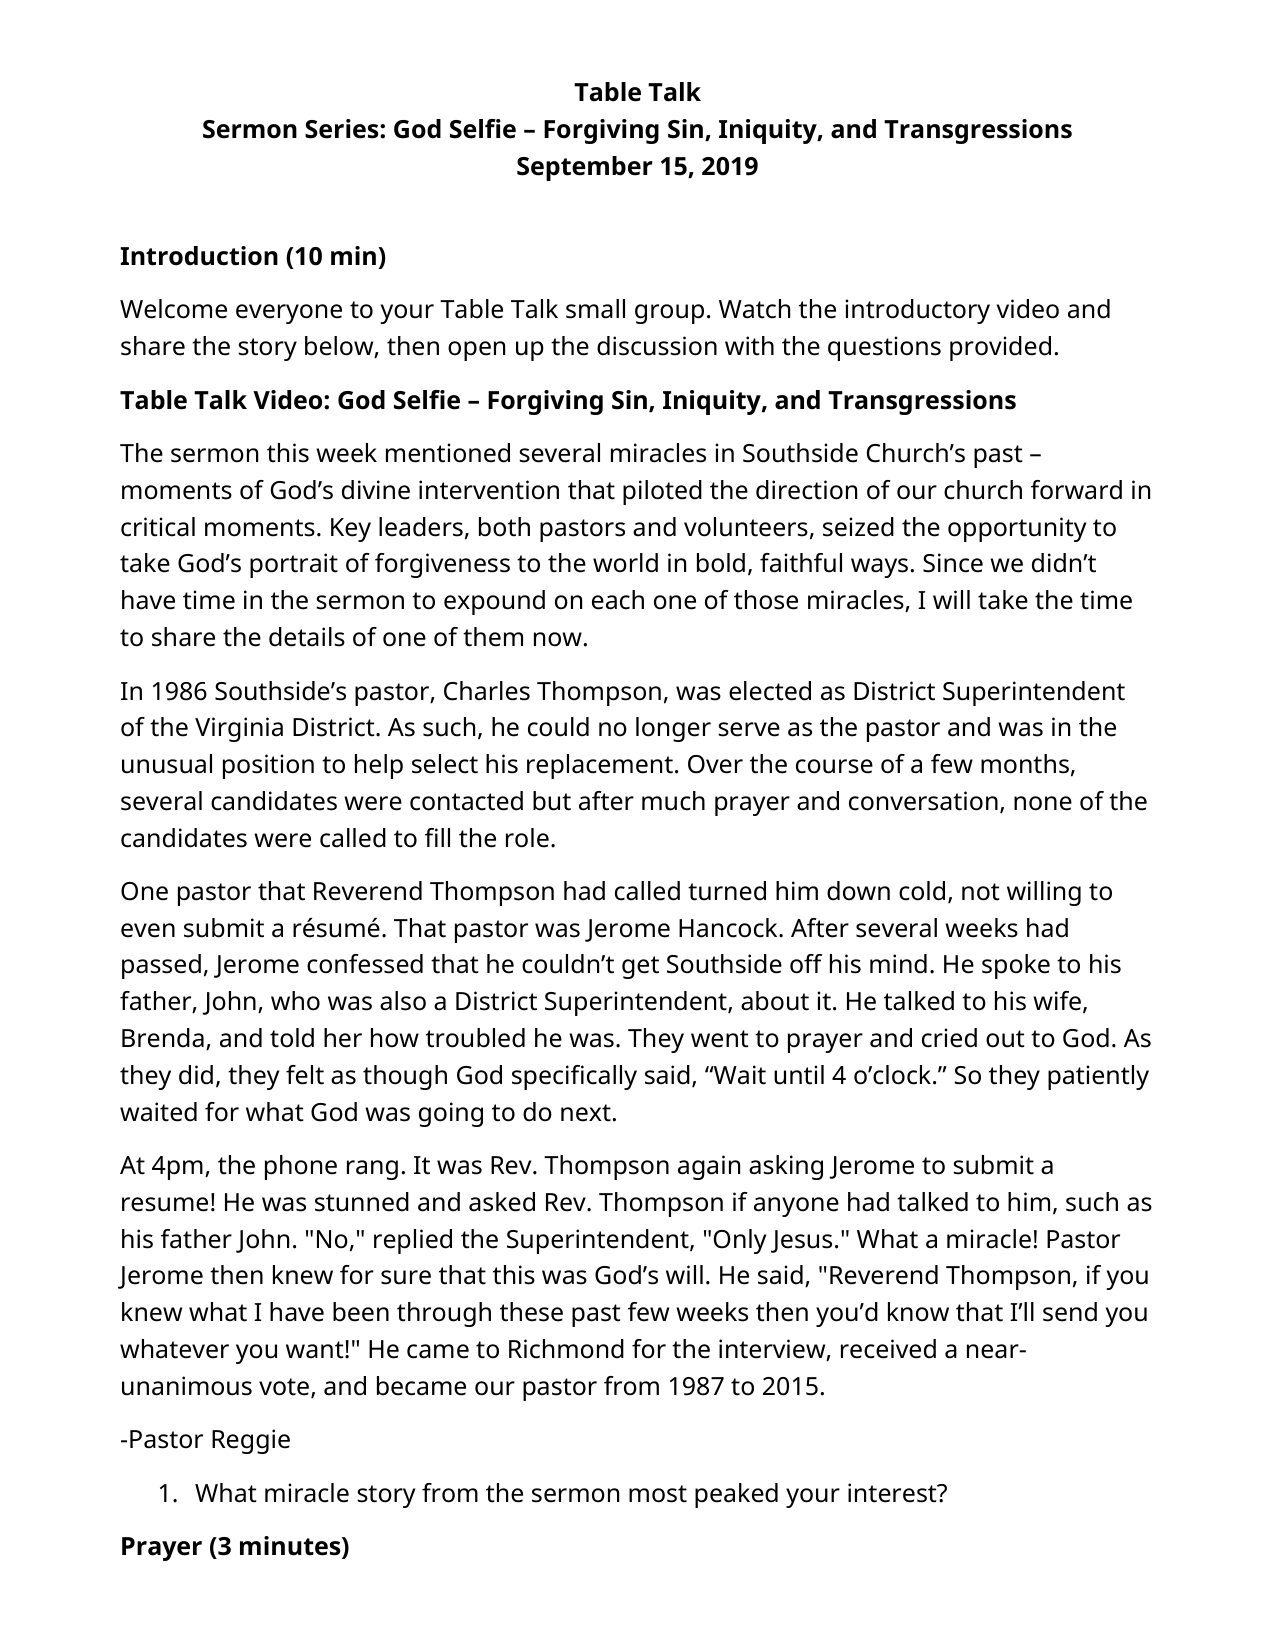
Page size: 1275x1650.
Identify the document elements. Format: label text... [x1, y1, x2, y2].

text Introduction (10 min) [120, 239, 1155, 273]
text At 4pm, the phone rang. It was Rev. Thompson again asking Jerome to submit a resume! He was stunned and asked Rev. Thompson if anyone had talked to him, such as his father John. "No," replied the Superintendent, "Only Jesus." What a miracle! Pastor Jerome then knew for sure that this was God’s will. He said, "Reverend Thompson, if you knew what I have been through these past few weeks then you’d know that I’ll send you whatever you want!" He came to Richmond for the interview, received a near-unanimous vote, and became our pastor from 1987 to 2015. [120, 1148, 1155, 1402]
text Welcome everyone to your Table Talk small group. Watch the introductory video and share the story below, then open up the discussion with the questions provided. [120, 292, 1155, 363]
list What miracle story from the sermon most peaked your interest? [157, 1475, 1155, 1509]
text -Pastor Reggie [120, 1422, 1155, 1456]
text Prayer (3 minutes) [120, 1529, 1155, 1563]
text Sermon Series: God Selfie – Forgiving Sin, Iniquity, and Transgressions [120, 112, 1155, 146]
text Table Talk Video: God Selfie – Forgiving Sin, Iniquity, and Transgressions [120, 382, 1155, 416]
text In 1986 Southside’s pastor, Charles Thompson, was elected as District Superintendent of the Virginia District. As such, he could no longer serve as the pastor and was in the unusual position to help select his replacement. Over the course of a few months, several candidates were contacted but after much prayer and conversation, none of the candidates were called to fill the role. [120, 673, 1155, 854]
text The sermon this week mentioned several miracles in Southside Church’s past – moments of God’s divine intervention that piloted the direction of our church forward in critical moments. Key leaders, both pastors and volunteers, seized the opportunity to take God’s portrait of forgiveness to the world in bold, faithful ways. Since we didn’t have time in the sermon to expound on each one of those miracles, I will take the time to share the details of one of them now. [120, 436, 1155, 654]
text September 15, 2019 [120, 148, 1155, 183]
text One pastor that Reverend Thompson had called turned him down cold, not willing to even submit a résumé. That pastor was Jerome Hancock. After several weeks had passed, Jerome confessed that he couldn’t get Southside off his mind. He spoke to his father, John, who was also a District Superintendent, about it. He talked to his wife, Brenda, and told her how troubled he was. They went to prayer and cried out to God. As they did, they felt as though God specifically said, “Wait until 4 o’clock.” So they patiently waited for what God was going to do next. [120, 874, 1155, 1128]
text Table Talk [120, 75, 1155, 109]
